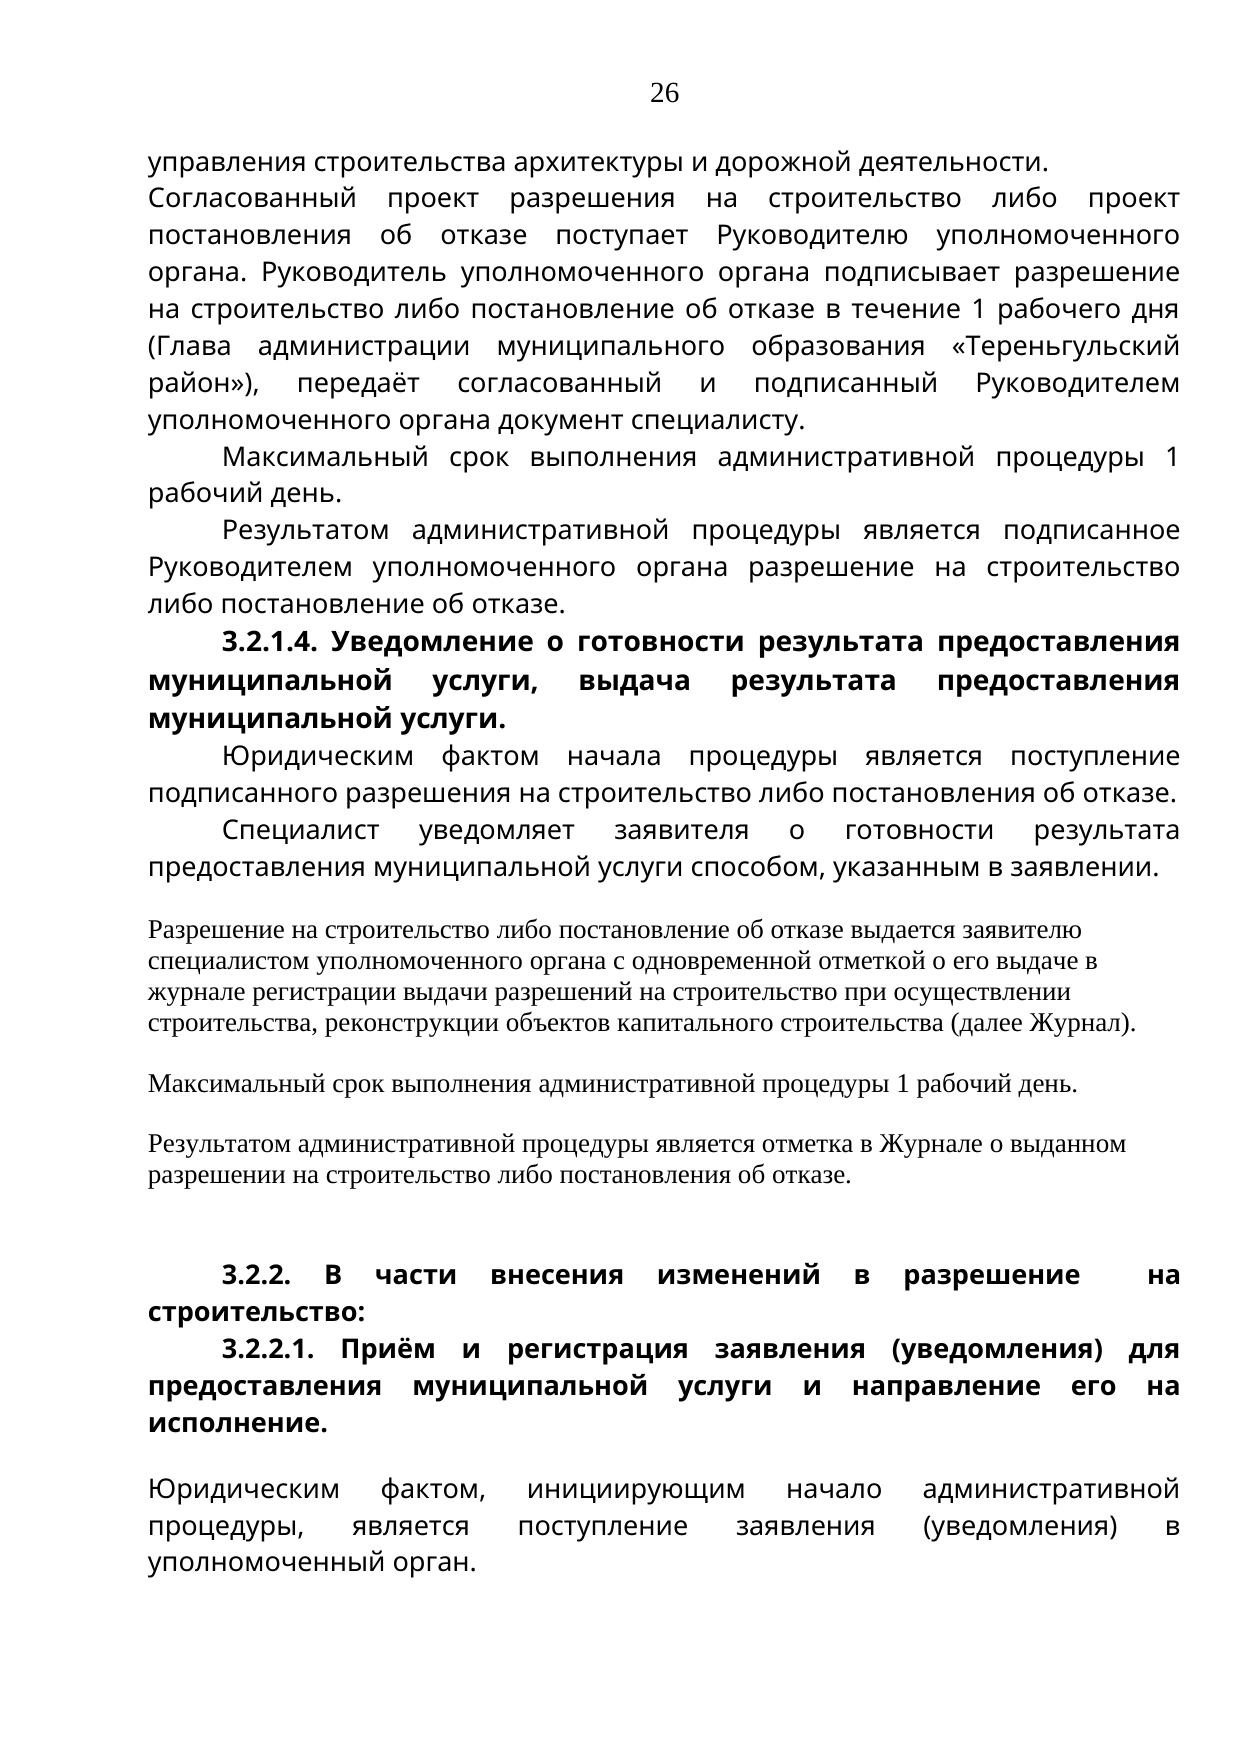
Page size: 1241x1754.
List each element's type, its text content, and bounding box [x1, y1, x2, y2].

text Максимальный срок выполнения административной процедуры 1 рабочий день. [148, 1067, 1181, 1098]
text 3.2.2.1. Приём и регистрация заявления (уведомления) для предоставления муниципальной услуги и направление его на исполнение. [148, 1329, 1181, 1440]
text Юридическим фактом начала процедуры является поступление подписанного разрешения на строительство либо постановления об отказе. [148, 736, 1181, 810]
text 3.2.1.4. Уведомление о готовности результата предоставления муниципальной услуги, выдача результата предоставления муниципальной услуги. [148, 621, 1181, 736]
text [148, 142, 1181, 179]
text Юридическим фактом, инициирующим начало административной процедуры, является поступление заявления (уведомления) в уполномоченный орган. [148, 1469, 1181, 1580]
text Максимальный срок выполнения административной процедуры 1 рабочий день. [148, 437, 1181, 511]
text Специалист уведомляет заявителя о готовности результата предоставления муниципальной услуги способом, указанным в заявлении. [148, 810, 1181, 884]
text Результатом административной процедуры является подписанное Руководителем уполномоченного органа разрешение на строительство либо постановление об отказе. [148, 511, 1181, 621]
text Разрешение на строительство либо постановление об отказе выдается заявителю специалистом уполномоченного органа с одновременной отметкой о его выдаче в журнале регистрации выдачи разрешений на строительство при осуществлении строительства, реконструкции объектов капитального строительства (далее Журнал). [148, 913, 1181, 1038]
text 3.2.2. В части внесения изменений в разрешение на строительство: [148, 1256, 1181, 1329]
text Согласованный проект разрешения на строительство либо проект постановления об отказе поступает Руководителю уполномоченного органа. Руководитель уполномоченного органа подписывает разрешение на строительство либо постановление об отказе в течение 1 рабочего дня (Глава администрации муниципального образования «Тереньгульский район»), передаёт согласованный и подписанный Руководителем уполномоченного органа документ специалисту. [148, 179, 1181, 437]
text Результатом административной процедуры является отметка в Журнале о выданном разрешении на строительство либо постановления об отказе. [148, 1127, 1181, 1189]
